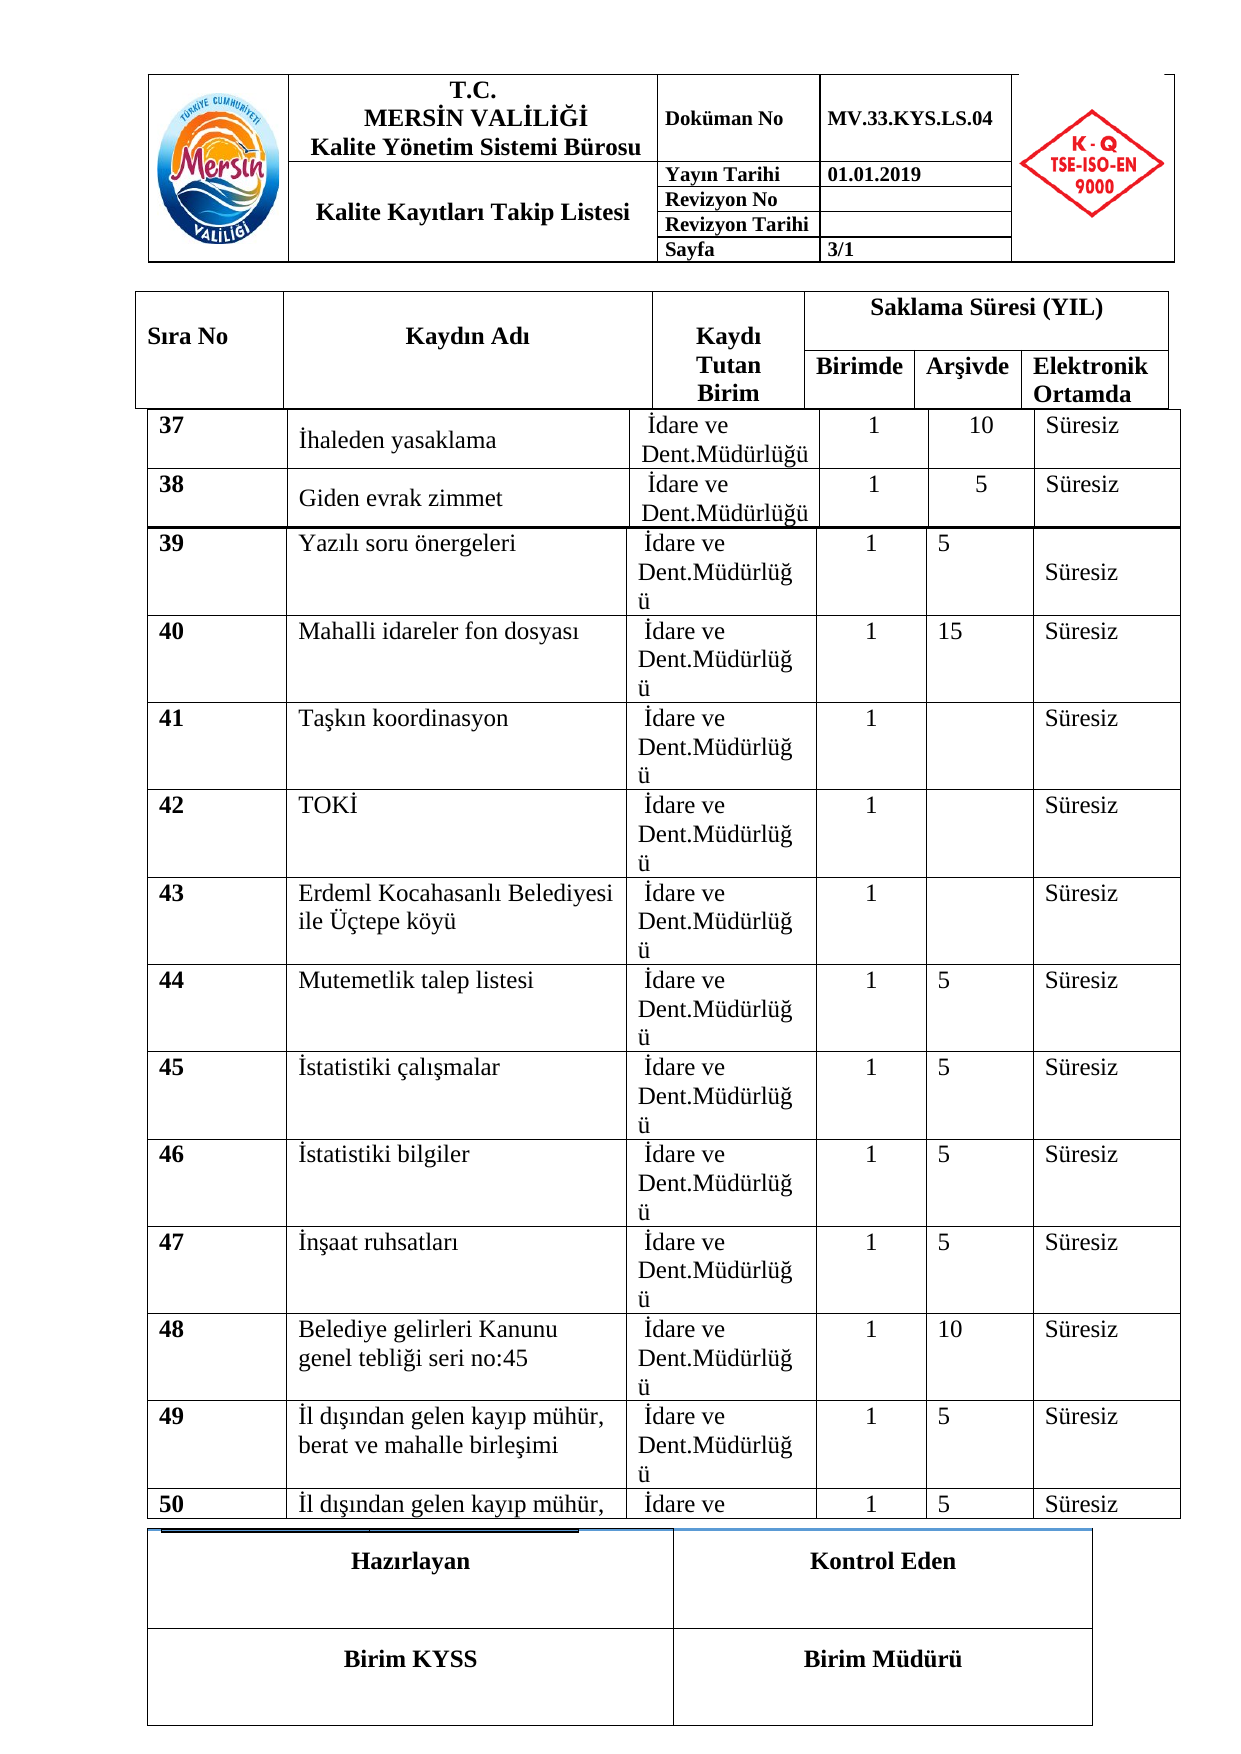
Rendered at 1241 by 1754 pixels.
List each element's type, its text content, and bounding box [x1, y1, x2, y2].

table_cell 40 [148, 616, 286, 702]
table_cell İdare ve Dent.Müdürlüğü [627, 1140, 816, 1226]
table_cell 10 [929, 410, 1034, 468]
table_cell Süresiz [1034, 965, 1180, 1051]
table_cell 5 [929, 469, 1034, 526]
table_cell 47 [148, 1227, 286, 1313]
table_cell İdare ve Dent.Müdürlüğü [627, 878, 816, 964]
table_cell 1 [817, 1227, 926, 1313]
table_cell Süresiz [1034, 1401, 1180, 1488]
table_cell 1 [820, 410, 928, 468]
table_cell 1 [817, 616, 926, 702]
table_cell İdare ve Dent.Müdürlüğü [627, 1401, 816, 1488]
table_cell 5 [927, 1401, 1033, 1488]
table_header Yazılı soru önergeleri [287, 529, 626, 615]
table_cell İstatistiki çalışmalar [287, 1052, 626, 1138]
table_cell 50 [148, 1489, 286, 1517]
table_cell 1 [820, 469, 928, 526]
table_cell 41 [148, 703, 286, 789]
table_cell Süresiz [1034, 1489, 1180, 1517]
table_cell 10 [927, 1314, 1033, 1400]
table_cell İdare ve Dent.Müdürlüğü [627, 1489, 816, 1517]
table_cell 46 [148, 1140, 286, 1226]
table_cell Süresiz [1034, 1314, 1180, 1400]
table_cell İdare ve Dent.Müdürlüğü [630, 469, 819, 526]
table_cell Süresiz [1034, 616, 1180, 702]
table_cell 49 [148, 1401, 286, 1488]
table_header 1 [817, 529, 926, 615]
table_cell Belediye gelirleri Kanunu genel tebliği seri no:45 [287, 1314, 626, 1400]
table_cell 15 [927, 616, 1033, 702]
table_cell 1 [817, 1314, 926, 1400]
table_header 39 [148, 529, 286, 615]
table_cell 42 [148, 790, 286, 877]
table_cell 5 [927, 1140, 1033, 1226]
table_cell Süresiz [1034, 878, 1180, 964]
table_cell 5 [927, 965, 1033, 1051]
table_cell İdare ve Dent.Müdürlüğü [627, 965, 816, 1051]
table_cell İdare ve Dent.Müdürlüğü [627, 1314, 816, 1400]
table_cell 5 [927, 1489, 1033, 1517]
table_cell [927, 790, 1033, 877]
table_cell [927, 878, 1033, 964]
table_cell Süresiz [1034, 1052, 1180, 1138]
table_cell Süresiz [1034, 790, 1180, 877]
table_cell İnşaat ruhsatları [287, 1227, 626, 1313]
table_cell 1 [817, 878, 926, 964]
table_cell İl dışından gelen kayıp mühür, berat ve mahalle birleşimi [287, 1401, 626, 1488]
table_cell İhaleden yasaklama [288, 410, 629, 468]
table_cell İdare ve Dent.Müdürlüğü [627, 616, 816, 702]
table_cell 1 [817, 703, 926, 789]
table_cell Mahalli idareler fon dosyası [287, 616, 626, 702]
table_cell Erdeml Kocahasanlı Belediyesi ile Üçtepe köyü [287, 878, 626, 964]
table_cell Süresiz [1034, 1227, 1180, 1313]
table_cell Mutemetlik talep listesi [287, 965, 626, 1051]
picture [1019, 74, 1165, 253]
table_cell 5 [927, 1227, 1033, 1313]
table_cell [927, 703, 1033, 789]
table_cell Süresiz [1035, 469, 1180, 526]
table_cell 1 [817, 965, 926, 1051]
table_cell 1 [817, 1052, 926, 1138]
table_cell 1 [817, 1489, 926, 1517]
table_cell Giden evrak zimmet [288, 469, 629, 526]
table_cell İdare ve Dent.Müdürlüğü [627, 703, 816, 789]
table_cell İdare ve Dent.Müdürlüğü [630, 410, 819, 468]
table_cell 1 [817, 1401, 926, 1488]
table_cell 44 [148, 965, 286, 1051]
table_cell 1 [817, 790, 926, 877]
table_cell 1 [817, 1140, 926, 1226]
table_cell 37 [148, 410, 287, 468]
table_cell 48 [148, 1314, 286, 1400]
table_header İdare ve Dent.Müdürlüğü [627, 529, 816, 615]
table_cell Taşkın koordinasyon [287, 703, 626, 789]
table_cell İdare ve Dent.Müdürlüğü [627, 1052, 816, 1138]
table_cell TOKİ [287, 790, 626, 877]
table_cell Süresiz [1035, 410, 1180, 468]
table_cell 38 [148, 469, 287, 526]
table_cell İdare ve Dent.Müdürlüğü [627, 1227, 816, 1313]
table_cell İstatistiki bilgiler [287, 1140, 626, 1226]
table_cell 45 [148, 1052, 286, 1138]
table_cell 43 [148, 878, 286, 964]
table_cell Süresiz [1034, 703, 1180, 789]
table_cell 5 [927, 1052, 1033, 1138]
table_cell Süresiz [1034, 1140, 1180, 1226]
table_cell İdare ve Dent.Müdürlüğü [627, 790, 816, 877]
table_header 5 [927, 529, 1033, 615]
table_cell İl dışından gelen kayıp mühür, berat ve mahalle birleşimi [287, 1489, 626, 1517]
picture [157, 93, 280, 244]
table_header Süresiz [1034, 529, 1180, 615]
